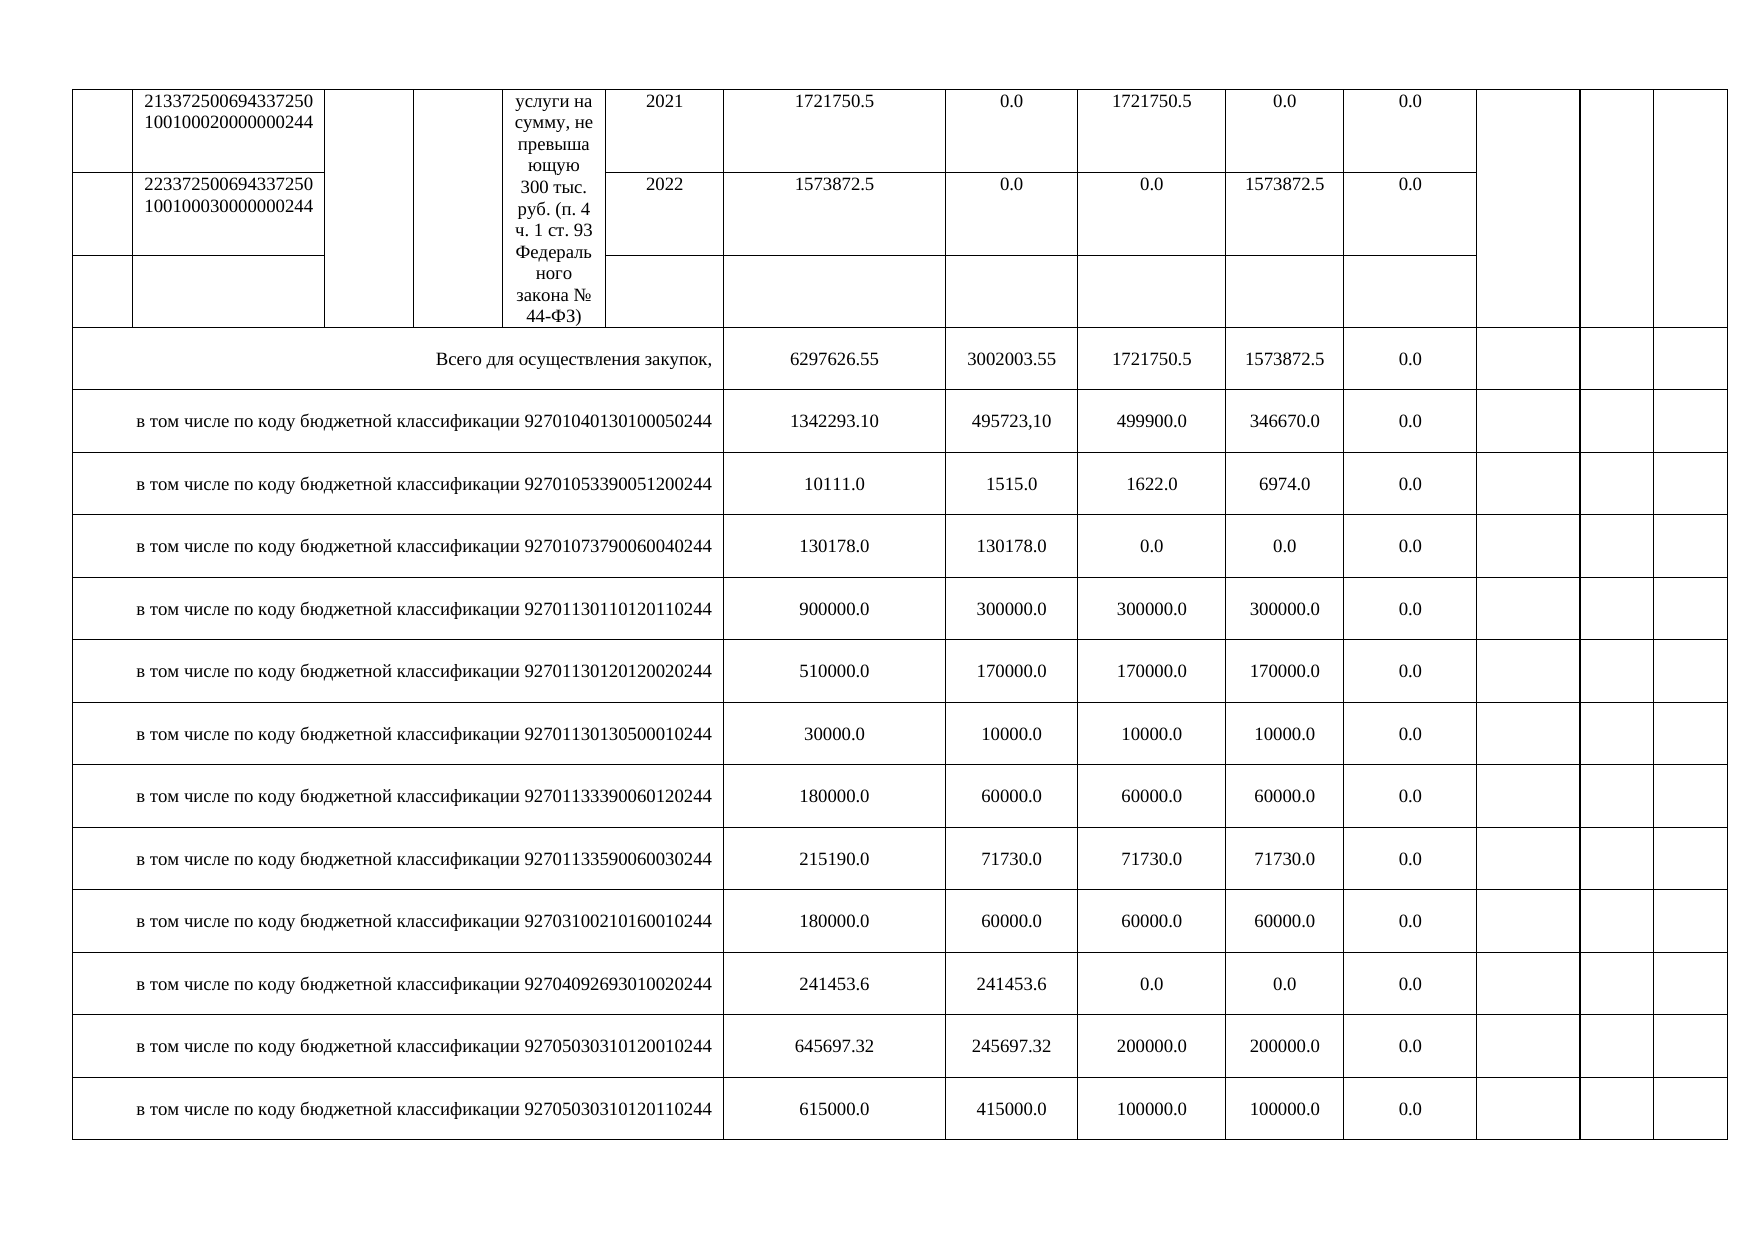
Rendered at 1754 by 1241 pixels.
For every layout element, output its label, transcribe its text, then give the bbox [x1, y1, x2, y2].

table_cell 300000.0 [1078, 578, 1225, 639]
table_cell [1654, 328, 1727, 389]
table_cell 180000.0 [724, 890, 945, 952]
table_cell [1581, 640, 1653, 702]
table_cell [1581, 828, 1653, 889]
table_cell [1477, 640, 1579, 702]
table_cell 6297626.55 [724, 328, 945, 389]
table_cell [1654, 390, 1727, 452]
table_cell [1581, 1078, 1653, 1139]
table_cell 10111.0 [724, 453, 945, 514]
table_cell 1721750.5 [724, 90, 945, 172]
table_cell [1477, 1078, 1579, 1139]
table_cell 499900.0 [1078, 390, 1225, 452]
table_cell 215190.0 [724, 828, 945, 889]
table_cell [1654, 90, 1727, 327]
table_cell [1581, 390, 1653, 452]
table_cell [1654, 640, 1727, 702]
table_cell [1581, 90, 1653, 327]
table_cell 1342293.10 [724, 390, 945, 452]
table_cell [1477, 390, 1579, 452]
table_cell в том числе по коду бюджетной классификации 92701133390060120244 [73, 765, 723, 827]
table_cell [1581, 953, 1653, 1014]
table_cell [1581, 765, 1653, 827]
table_cell 10000.0 [1226, 703, 1343, 764]
table_cell в том числе по коду бюджетной классификации 92705030310120110244 [73, 1078, 723, 1139]
table_cell 0.0 [1344, 328, 1476, 389]
table_cell 71730.0 [1078, 828, 1225, 889]
table_cell 0.0 [1344, 515, 1476, 577]
table_cell 1721750.5 [1078, 328, 1225, 389]
table_cell [1477, 515, 1579, 577]
table_cell 0.0 [946, 173, 1077, 255]
table_cell 0.0 [946, 90, 1077, 172]
table_cell Всего для осуществления закупок, [73, 328, 723, 389]
table_cell 170000.0 [946, 640, 1077, 702]
table_cell 0.0 [1226, 515, 1343, 577]
table_cell 223372500694337250100100030000000244 [133, 173, 324, 255]
table_cell [1581, 578, 1653, 639]
table_cell 0.0 [1344, 890, 1476, 952]
table_cell [724, 256, 945, 327]
table_cell 0.0 [1226, 953, 1343, 1014]
table_cell 170000.0 [1226, 640, 1343, 702]
table_cell 60000.0 [1226, 765, 1343, 827]
table_cell 60000.0 [946, 765, 1077, 827]
table_cell в том числе по коду бюджетной классификации 92704092693010020244 [73, 953, 723, 1014]
table_cell в том числе по коду бюджетной классификации 92703100210160010244 [73, 890, 723, 952]
table_cell 130178.0 [946, 515, 1077, 577]
table_cell в том числе по коду бюджетной классификации 92701053390051200244 [73, 453, 723, 514]
table_cell 0.0 [1344, 953, 1476, 1014]
table_cell в том числе по коду бюджетной классификации 92701133590060030244 [73, 828, 723, 889]
table_cell 0.0 [1344, 703, 1476, 764]
table_cell 2022 [606, 173, 723, 255]
table_cell [1477, 90, 1579, 327]
table_cell [1654, 578, 1727, 639]
table_cell в том числе по коду бюджетной классификации 92701130110120110244 [73, 578, 723, 639]
table_cell [1654, 890, 1727, 952]
table_cell 0.0 [1226, 90, 1343, 172]
table_cell [1654, 953, 1727, 1014]
table_cell 100000.0 [1226, 1078, 1343, 1139]
table_cell [1078, 256, 1225, 327]
table_cell 10000.0 [946, 703, 1077, 764]
table_cell 510000.0 [724, 640, 945, 702]
table_cell 170000.0 [1078, 640, 1225, 702]
table_cell 0.0 [1344, 453, 1476, 514]
table_cell 100000.0 [1078, 1078, 1225, 1139]
table_cell [1654, 1015, 1727, 1077]
table_cell [606, 256, 723, 327]
table_cell [1581, 703, 1653, 764]
table_cell 900000.0 [724, 578, 945, 639]
table_cell [1344, 256, 1476, 327]
table_cell [1477, 328, 1579, 389]
table_cell 615000.0 [724, 1078, 945, 1139]
table_cell [946, 256, 1077, 327]
table_cell 0.0 [1344, 640, 1476, 702]
table_cell 6974.0 [1226, 453, 1343, 514]
table_cell 0.0 [1078, 953, 1225, 1014]
table_cell 0.0 [1344, 828, 1476, 889]
table_cell в том числе по коду бюджетной классификации 92701130130500010244 [73, 703, 723, 764]
table_cell [73, 90, 132, 172]
table_cell 1721750.5 [1078, 90, 1225, 172]
table_cell 300000.0 [1226, 578, 1343, 639]
table_cell [1477, 765, 1579, 827]
table_cell [1477, 578, 1579, 639]
table_cell 241453.6 [724, 953, 945, 1014]
table_cell 71730.0 [946, 828, 1077, 889]
table_cell [1477, 1015, 1579, 1077]
table_cell в том числе по коду бюджетной классификации 92701130120120020244 [73, 640, 723, 702]
table_cell 1573872.5 [1226, 173, 1343, 255]
table_cell 1515.0 [946, 453, 1077, 514]
table_cell 495723,10 [946, 390, 1077, 452]
table_cell [1581, 453, 1653, 514]
table_cell 645697.32 [724, 1015, 945, 1077]
table_cell в том числе по коду бюджетной классификации 92701040130100050244 [73, 390, 723, 452]
table_cell [73, 173, 132, 255]
table_cell 0.0 [1344, 90, 1476, 172]
table_cell 3002003.55 [946, 328, 1077, 389]
table_cell [1581, 1015, 1653, 1077]
table_cell 415000.0 [946, 1078, 1077, 1139]
table_cell в том числе по коду бюджетной классификации 92705030310120010244 [73, 1015, 723, 1077]
table_cell 245697.32 [946, 1015, 1077, 1077]
table_cell 346670.0 [1226, 390, 1343, 452]
table_cell 1573872.5 [724, 173, 945, 255]
table_cell 0.0 [1344, 578, 1476, 639]
table_cell 1573872.5 [1226, 328, 1343, 389]
table_cell [1654, 1078, 1727, 1139]
table_cell 10000.0 [1078, 703, 1225, 764]
table_cell 0.0 [1078, 173, 1225, 255]
table_cell 300000.0 [946, 578, 1077, 639]
table_cell [1226, 256, 1343, 327]
table_cell [1581, 890, 1653, 952]
table_cell [1654, 453, 1727, 514]
table_cell [1581, 515, 1653, 577]
table_cell [1654, 515, 1727, 577]
table_cell [1654, 828, 1727, 889]
table_cell [325, 90, 413, 327]
table_cell 1622.0 [1078, 453, 1225, 514]
table_cell 241453.6 [946, 953, 1077, 1014]
table_cell 0.0 [1344, 1015, 1476, 1077]
table_cell 0.0 [1344, 390, 1476, 452]
table_cell 60000.0 [1078, 890, 1225, 952]
table_cell [1477, 453, 1579, 514]
table_cell 213372500694337250100100020000000244 [133, 90, 324, 172]
table_cell 0.0 [1344, 765, 1476, 827]
table_cell в том числе по коду бюджетной классификации 92701073790060040244 [73, 515, 723, 577]
table_cell 0.0 [1078, 515, 1225, 577]
table_cell 200000.0 [1078, 1015, 1225, 1077]
table_cell 2021 [606, 90, 723, 172]
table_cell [503, 90, 605, 327]
table_cell 30000.0 [724, 703, 945, 764]
table_cell 0.0 [1344, 1078, 1476, 1139]
table_cell [1477, 828, 1579, 889]
table_cell [1581, 328, 1653, 389]
table_cell [1477, 890, 1579, 952]
table_cell [1477, 703, 1579, 764]
table_cell [1654, 703, 1727, 764]
table_cell [133, 256, 324, 327]
table_cell 200000.0 [1226, 1015, 1343, 1077]
table_cell 0.0 [1344, 173, 1476, 255]
table_cell 60000.0 [1078, 765, 1225, 827]
table_cell [1654, 765, 1727, 827]
table_cell 60000.0 [946, 890, 1077, 952]
table_cell [1477, 953, 1579, 1014]
table_cell 130178.0 [724, 515, 945, 577]
table_cell 71730.0 [1226, 828, 1343, 889]
table_cell [414, 90, 502, 327]
table_cell [73, 256, 132, 327]
table_cell 180000.0 [724, 765, 945, 827]
table_cell 60000.0 [1226, 890, 1343, 952]
